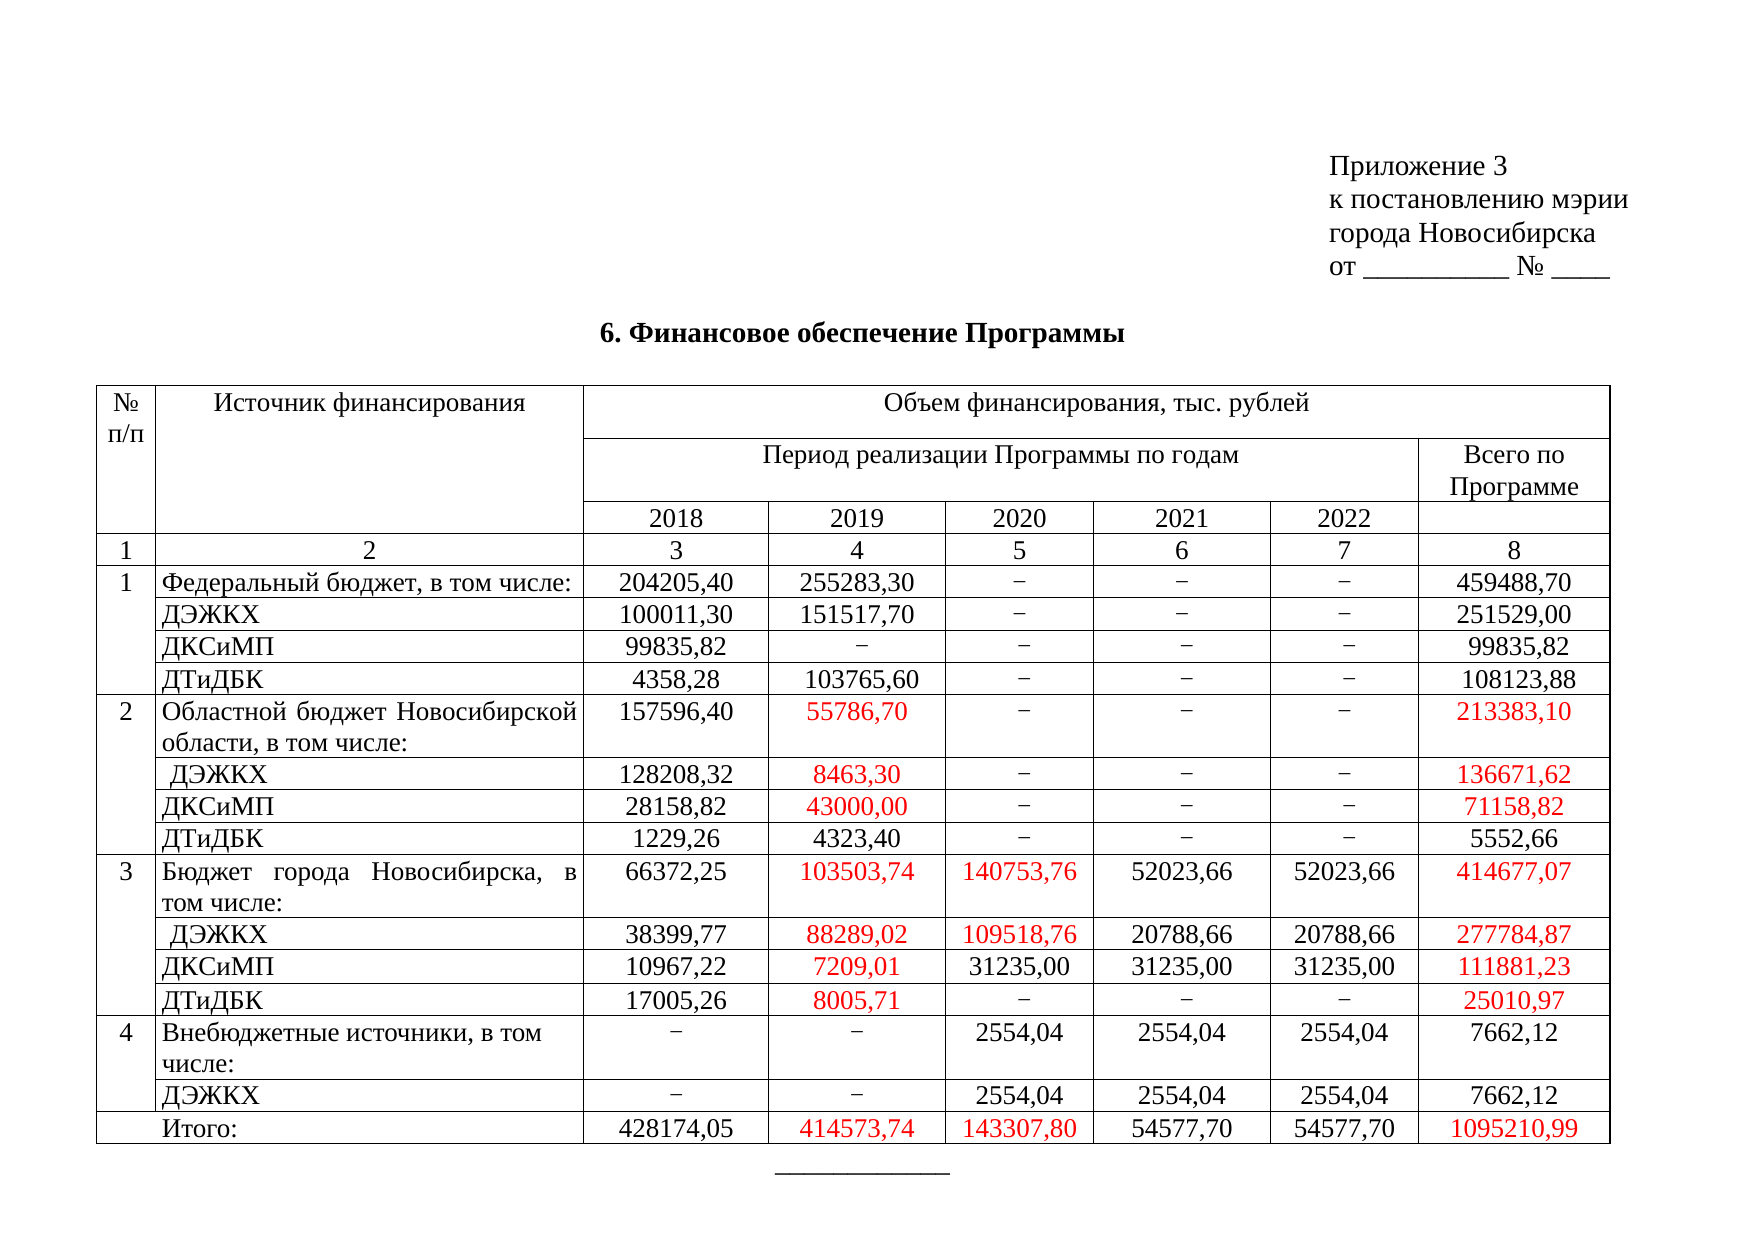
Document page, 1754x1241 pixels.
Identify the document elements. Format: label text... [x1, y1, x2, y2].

table_cell 157596,40 [584, 695, 768, 757]
table_cell – [584, 1080, 768, 1111]
table_cell 414677,07 [1419, 855, 1609, 917]
text от __________ № ____ [1329, 248, 1636, 282]
table_cell – [1271, 631, 1418, 662]
table_cell 31235,00 [946, 950, 1093, 983]
table_cell – [1271, 598, 1418, 629]
table_cell ДКСиМП [156, 790, 583, 822]
table_cell [97, 1112, 155, 1143]
table_cell 2018 [584, 502, 768, 533]
table_cell 1229,26 [584, 823, 768, 854]
table_cell – [1271, 790, 1418, 822]
table_cell 2554,04 [1271, 1016, 1418, 1078]
table_cell Период реализации Программы по годам [584, 439, 1418, 501]
table_cell Бюджет города Новосибирска, в том числе: [156, 855, 583, 917]
table_cell 17005,26 [584, 984, 768, 1015]
table_cell 20788,66 [1271, 918, 1418, 949]
table_cell 1095210,99 [1419, 1112, 1609, 1143]
table_cell – [769, 631, 945, 662]
table_cell ДЭЖКХ [156, 598, 583, 629]
table_cell 2020 [946, 502, 1093, 533]
table_cell – [769, 1016, 945, 1078]
table_cell 7662,12 [1419, 1016, 1609, 1078]
table_cell – [1094, 823, 1270, 854]
table_cell 2554,04 [946, 1016, 1093, 1078]
table_cell 213383,10 [1419, 695, 1609, 757]
table_cell 428174,05 [584, 1112, 768, 1143]
table_cell 8 [1419, 534, 1609, 565]
table_cell Всего по Программе [1419, 439, 1609, 501]
table_cell 103503,74 [769, 855, 945, 917]
table_cell Внебюджетные источники, в том числе: [156, 1016, 583, 1078]
table_cell 2554,04 [1271, 1080, 1418, 1111]
table_cell 99835,82 [1419, 631, 1609, 662]
table_cell – [1094, 984, 1270, 1015]
table_cell – [946, 566, 1093, 597]
table_cell 151517,70 [769, 598, 945, 629]
table_cell 8463,30 [769, 758, 945, 789]
table_cell 1 [97, 534, 155, 565]
table_cell 108123,88 [1419, 663, 1609, 694]
table_cell – [1094, 695, 1270, 757]
text Приложение 3 к постановлению мэрии города Новосибирска [1329, 148, 1636, 248]
table_cell 277784,87 [1419, 918, 1609, 949]
table_cell – [1094, 790, 1270, 822]
table_cell 2019 [769, 502, 945, 533]
table_cell 10967,22 [584, 950, 768, 983]
table_cell Областной бюджет Новосибирской области, в том числе: [156, 695, 583, 757]
table_cell – [946, 984, 1093, 1015]
table_header № п/п [97, 386, 155, 533]
table_cell 28158,82 [584, 790, 768, 822]
table_cell – [1094, 663, 1270, 694]
table_cell 31235,00 [1094, 950, 1270, 983]
table_cell 2 [156, 534, 583, 565]
table_cell 31235,00 [1271, 950, 1418, 983]
table_cell 100011,30 [584, 598, 768, 629]
table_cell 52023,66 [1094, 855, 1270, 917]
table_cell 255283,30 [769, 566, 945, 597]
table_cell – [1271, 758, 1418, 789]
table_cell – [769, 1080, 945, 1111]
table_cell 2022 [1271, 502, 1418, 533]
table_cell – [1271, 695, 1418, 757]
table_cell ДТиДБК [156, 663, 583, 694]
table_cell – [946, 598, 1093, 629]
table_cell 1 [97, 566, 155, 694]
table_cell – [1271, 663, 1418, 694]
table_cell 103765,60 [769, 663, 945, 694]
table_cell 20788,66 [1094, 918, 1270, 949]
table_cell ДТиДБК [156, 984, 583, 1015]
table_cell – [584, 1016, 768, 1078]
table_cell 54577,70 [1271, 1112, 1418, 1143]
table_cell 66372,25 [584, 855, 768, 917]
table_cell 99835,82 [584, 631, 768, 662]
table_cell 2021 [1094, 502, 1270, 533]
table_cell 2554,04 [1094, 1016, 1270, 1078]
table_cell 7662,12 [1419, 1080, 1609, 1111]
table_cell 136671,62 [1419, 758, 1609, 789]
table_cell ДКСиМП [156, 631, 583, 662]
table_cell 25010,97 [1419, 984, 1609, 1015]
table_header Источник финансирования [156, 386, 583, 533]
table_cell 143307,80 [946, 1112, 1093, 1143]
table_cell 2 [97, 695, 155, 854]
table_cell – [946, 790, 1093, 822]
table_cell – [946, 663, 1093, 694]
table_cell 140753,76 [946, 855, 1093, 917]
table_cell 3 [584, 534, 768, 565]
table_cell 204205,40 [584, 566, 768, 597]
table_cell 8005,71 [769, 984, 945, 1015]
table_cell 4 [97, 1016, 155, 1111]
table_cell 6 [1094, 534, 1270, 565]
table_cell 7 [1271, 534, 1418, 565]
table_cell – [946, 758, 1093, 789]
table_cell Федеральный бюджет, в том числе: [156, 566, 583, 597]
table_header Объем финансирования, тыс. рублей [584, 386, 1609, 437]
table_cell [1419, 502, 1609, 533]
table_cell ДКСиМП [156, 950, 583, 983]
text ____________ [89, 1144, 1636, 1177]
table_cell 2554,04 [1094, 1080, 1270, 1111]
table_cell 251529,00 [1419, 598, 1609, 629]
table_cell – [1094, 631, 1270, 662]
table_cell ДЭЖКХ [156, 918, 583, 949]
table_cell 459488,70 [1419, 566, 1609, 597]
table_cell 54577,70 [1094, 1112, 1270, 1143]
table_cell ДЭЖКХ [156, 1080, 583, 1111]
table_cell – [1271, 984, 1418, 1015]
table_cell 3 [97, 855, 155, 1015]
table_cell 7209,01 [769, 950, 945, 983]
table_cell 4 [769, 534, 945, 565]
table_cell – [1271, 566, 1418, 597]
table_cell 4358,28 [584, 663, 768, 694]
table_cell Итого: [155, 1112, 583, 1143]
table_cell 71158,82 [1419, 790, 1609, 822]
table_cell 52023,66 [1271, 855, 1418, 917]
table_cell – [1094, 758, 1270, 789]
table_cell – [1094, 598, 1270, 629]
table_cell ДЭЖКХ [156, 758, 583, 789]
table_cell – [946, 695, 1093, 757]
table_cell 109518,76 [946, 918, 1093, 949]
table_cell – [946, 631, 1093, 662]
table_cell 414573,74 [769, 1112, 945, 1143]
table_cell 128208,32 [584, 758, 768, 789]
table_cell 5552,66 [1419, 823, 1609, 854]
table_cell 2554,04 [946, 1080, 1093, 1111]
table_cell – [1271, 823, 1418, 854]
table_cell 111881,23 [1419, 950, 1609, 983]
table_cell 38399,77 [584, 918, 768, 949]
table_cell 55786,70 [769, 695, 945, 757]
table_cell 43000,00 [769, 790, 945, 822]
table_cell 88289,02 [769, 918, 945, 949]
table_cell – [1094, 566, 1270, 597]
table_cell ДТиДБК [156, 823, 583, 854]
text 6. Финансовое обеспечение Программы [89, 315, 1636, 349]
table_cell 5 [946, 534, 1093, 565]
table_cell – [946, 823, 1093, 854]
table_cell 4323,40 [769, 823, 945, 854]
